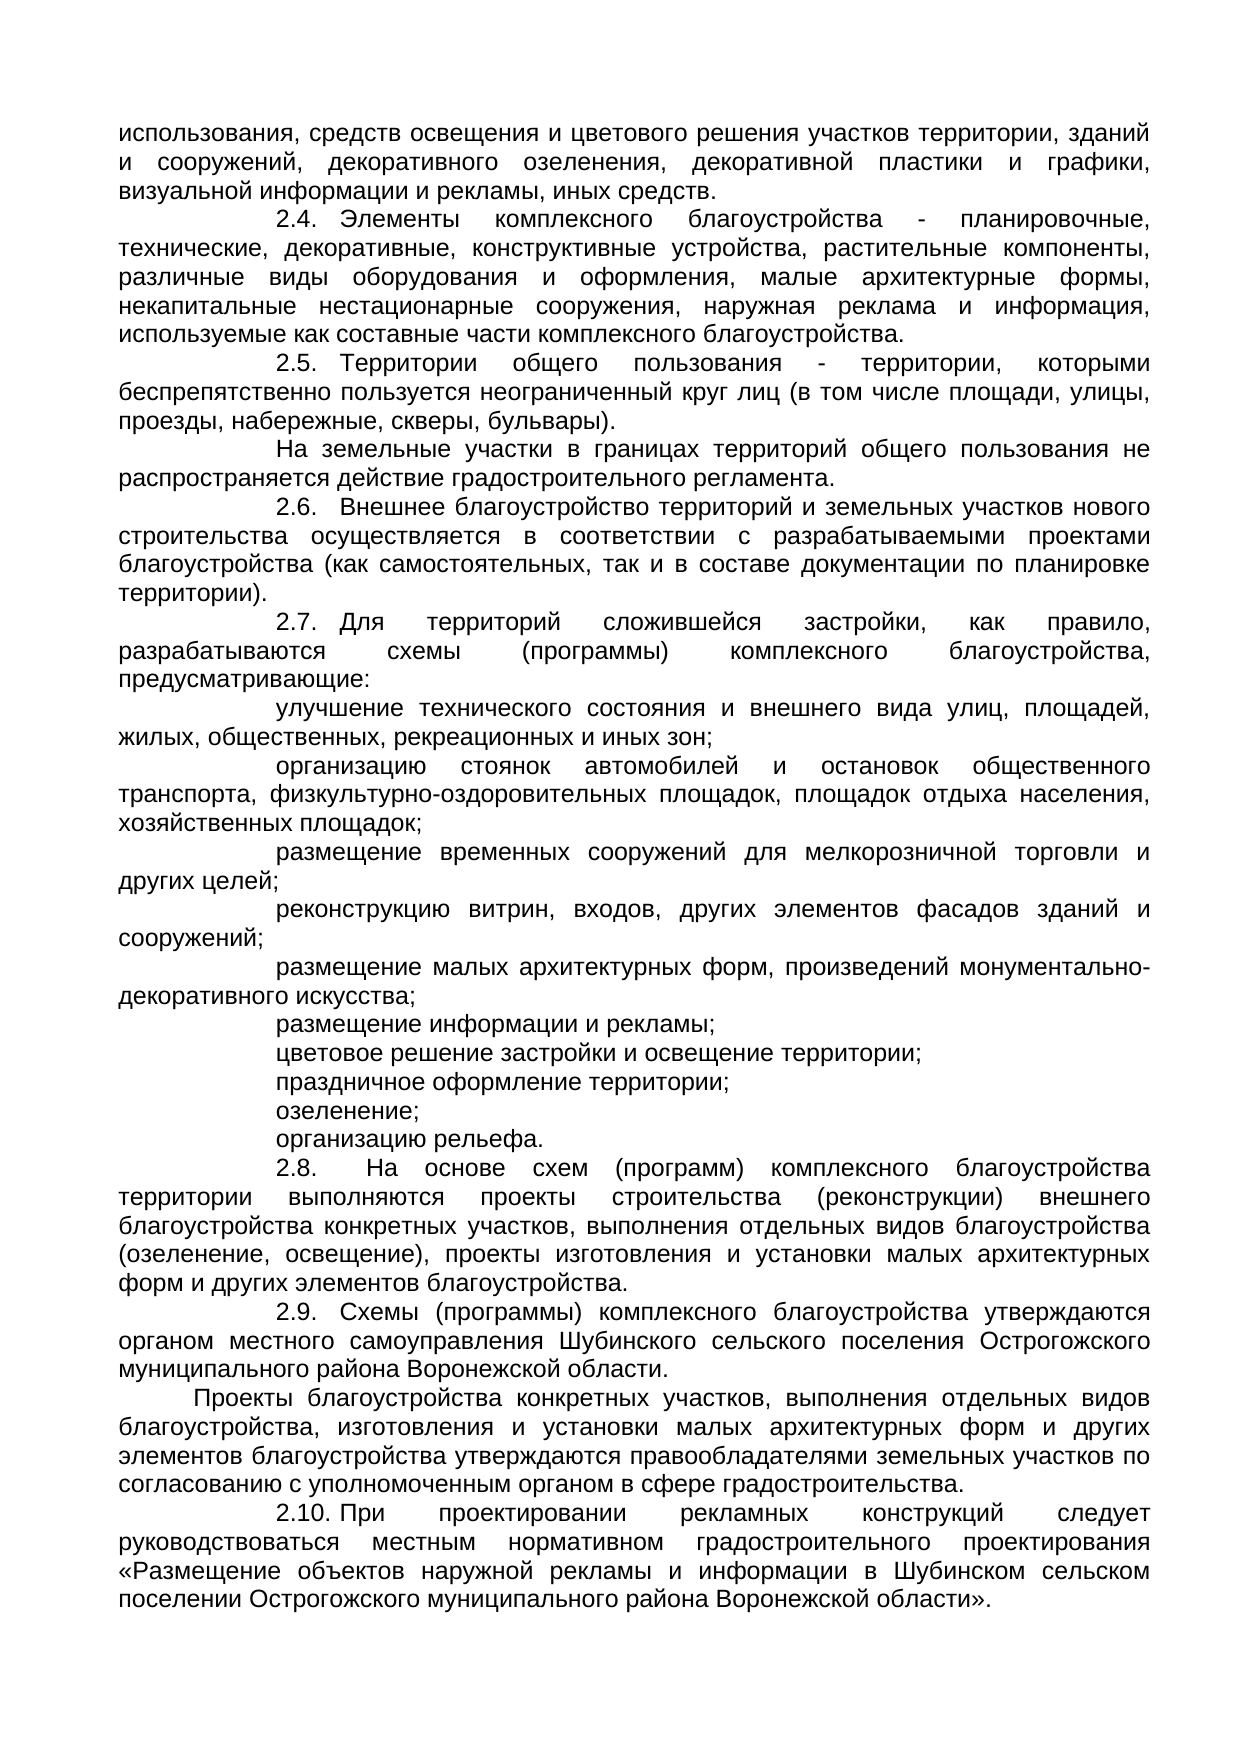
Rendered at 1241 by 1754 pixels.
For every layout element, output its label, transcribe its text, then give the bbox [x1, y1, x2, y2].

text праздничное оформление территории; [118, 1067, 1152, 1096]
list Для территорий сложившейся застройки, как правило, разрабатываются схемы (программы) комплексного благоустройства, предусматривающие: [118, 607, 1152, 693]
text Проекты благоустройства конкретных участков, выполнения отдельных видов благоустройства, изготовления и установки малых архитектурных форм и других элементов благоустройства утверждаются правообладателями земельных участков по согласованию с уполномоченным органом в сфере градостроительства. [118, 1383, 1152, 1498]
list Территории общего пользования - территории, которыми беспрепятственно пользуется неограниченный круг лиц (в том числе площади, улицы, проезды, набережные, скверы, бульвары). [118, 348, 1152, 434]
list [118, 118, 1152, 204]
list Схемы (программы) комплексного благоустройства утверждаются органом местного самоуправления Шубинского сельского поселения Острогожского муниципального района Воронежской области. [118, 1297, 1152, 1383]
list Элементы комплексного благоустройства - планировочные, технические, декоративные, конструктивные устройства, растительные компоненты, различные виды оборудования и оформления, малые архитектурные формы, некапитальные нестационарные сооружения, наружная реклама и информация, используемые как составные части комплексного благоустройства. [118, 204, 1152, 348]
text размещение малых архитектурных форм, произведений монументально-декоративного искусства; [118, 952, 1152, 1009]
text цветовое решение застройки и освещение территории; [118, 1038, 1152, 1067]
text реконструкцию витрин, входов, других элементов фасадов зданий и сооружений; [118, 894, 1152, 952]
text размещение временных сооружений для мелкорозничной торговли и других целей; [118, 837, 1152, 894]
text размещение информации и рекламы; [118, 1009, 1152, 1038]
list При проектировании рекламных конструкций следует руководствоваться местным нормативном градостроительного проектирования «Размещение объектов наружной рекламы и информации в Шубинском сельском поселении Острогожского муниципального района Воронежской области». [118, 1498, 1152, 1613]
text улучшение технического состояния и внешнего вида улиц, площадей, жилых, общественных, рекреационных и иных зон; [118, 693, 1152, 751]
text озеленение; [118, 1096, 1152, 1124]
text организацию стоянок автомобилей и остановок общественного транспорта, физкультурно-оздоровительных площадок, площадок отдыха населения, хозяйственных площадок; [118, 751, 1152, 837]
text организацию рельефа. [118, 1124, 1152, 1153]
text На земельные участки в границах территорий общего пользования не распространяется действие градостроительного регламента. [118, 434, 1152, 492]
list Внешнее благоустройство территорий и земельных участков нового строительства осуществляется в соответствии с разрабатываемыми проектами благоустройства (как самостоятельных, так и в составе документации по планировке территории). [118, 492, 1152, 607]
list На основе схем (программ) комплексного благоустройства территории выполняются проекты строительства (реконструкции) внешнего благоустройства конкретных участков, выполнения отдельных видов благоустройства (озеленение, освещение), проекты изготовления и установки малых архитектурных форм и других элементов благоустройства. [118, 1153, 1152, 1297]
